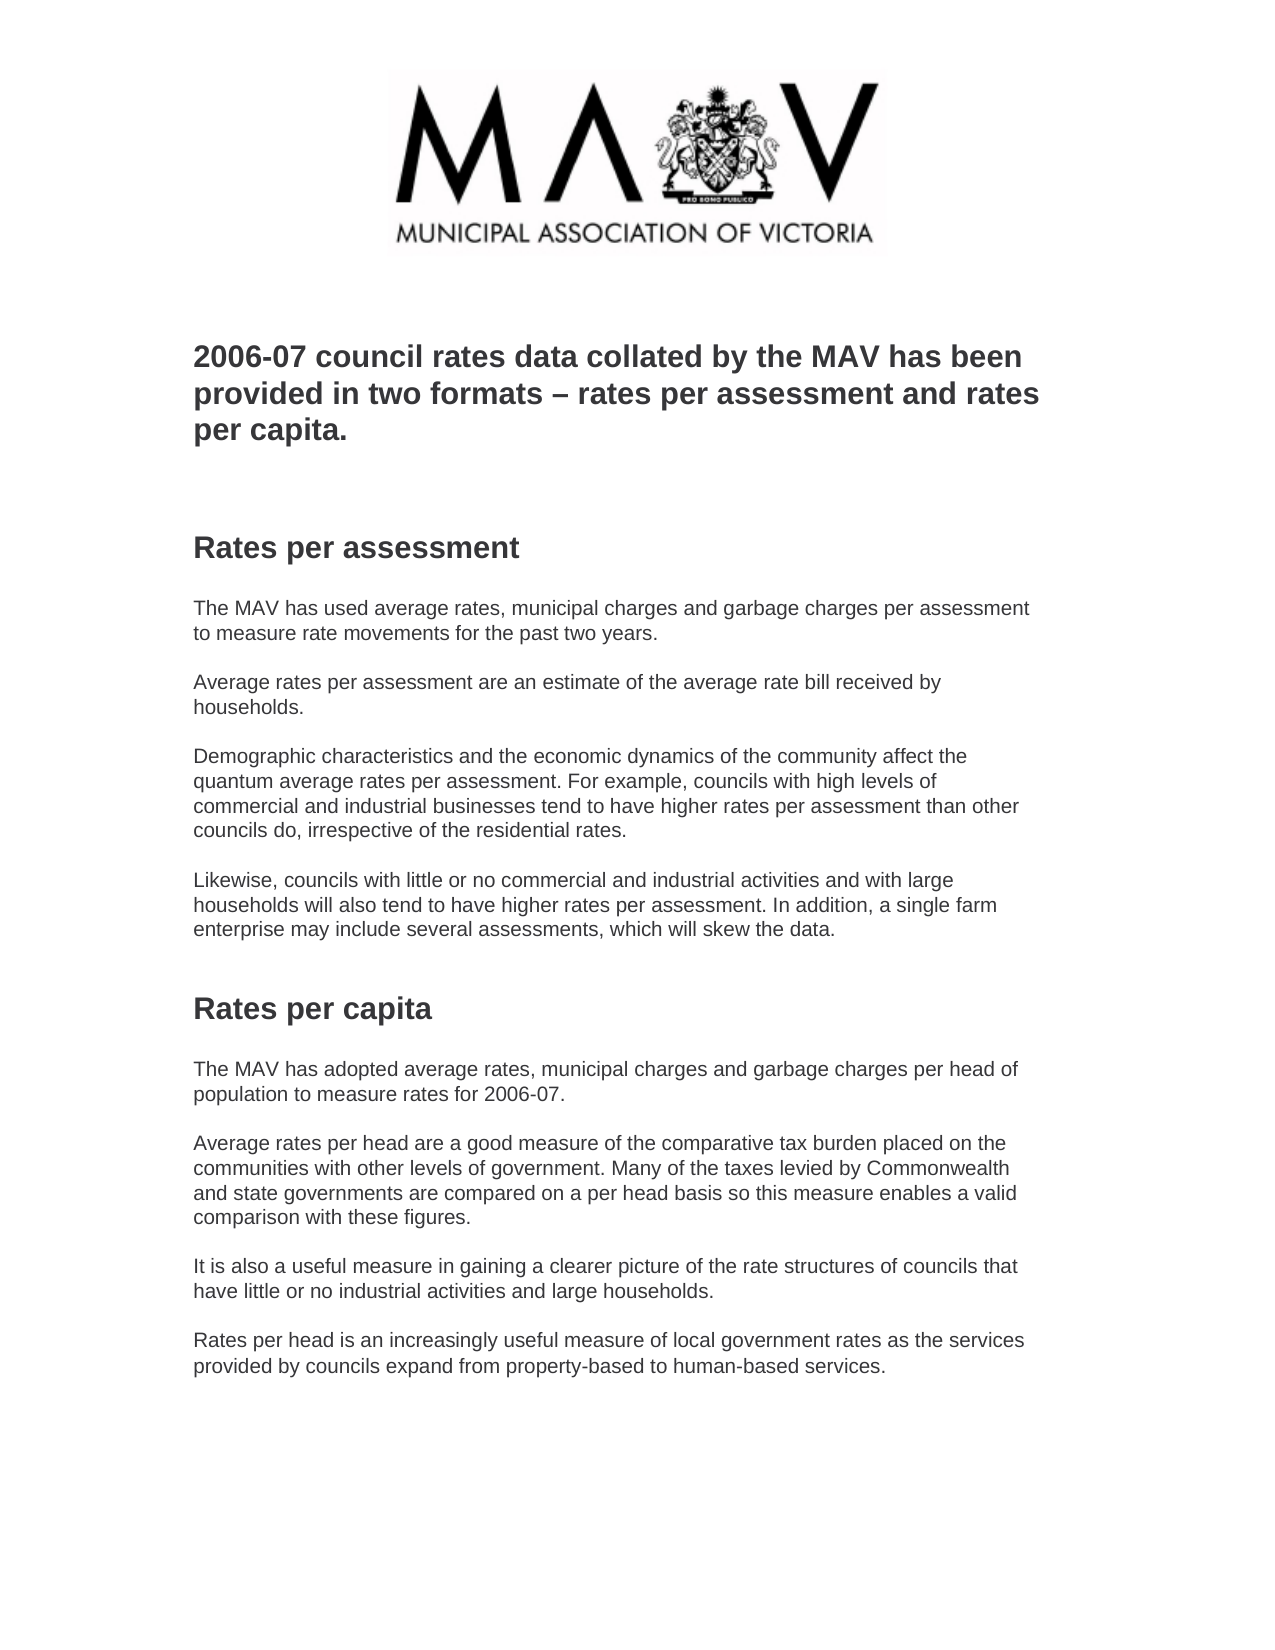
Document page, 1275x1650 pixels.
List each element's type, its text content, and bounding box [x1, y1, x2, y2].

text The MAV has adopted average rates, municipal charges and garbage charges per head of [193, 1055, 1275, 1081]
text enterprise may include several assessments, which will skew the data. [193, 917, 1275, 942]
text Average rates per head are a good measure of the comparative tax burden placed on the [193, 1129, 1275, 1156]
text Rates per capita [193, 988, 1275, 1027]
text quantum average rates per assessment. For example, councils with high levels of [193, 769, 1275, 793]
text councils do, irrespective of the residential rates. [193, 818, 1275, 843]
text communities with other levels of government. Many of the taxes levied by Commonwealth [193, 1156, 1275, 1180]
text households. [193, 694, 1275, 719]
text have little or no industrial activities and large households. [193, 1279, 1275, 1304]
text provided by councils expand from property-based to human-based services. [193, 1353, 1275, 1378]
text Rates per head is an increasingly useful measure of local government rates as the services [193, 1327, 1275, 1353]
text and state governments are compared on a per head basis so this measure enables a valid [193, 1180, 1275, 1205]
text Rates per assessment [193, 527, 1275, 567]
text 2006-07 council rates data collated by the MAV has been [193, 336, 1275, 376]
text Average rates per assessment are an estimate of the average rate bill received by [193, 668, 1275, 694]
text comparison with these figures. [193, 1205, 1275, 1229]
text Demographic characteristics and the economic dynamics of the community affect the [193, 742, 1275, 769]
text provided in two formats – rates per assessment and rates [193, 376, 1275, 412]
text population to measure rates for 2006-07. [193, 1081, 1275, 1106]
text households will also tend to have higher rates per assessment. In addition, a single farm [193, 892, 1275, 917]
text to measure rate movements for the past two years. [193, 620, 1275, 645]
text per capita. [193, 412, 1275, 448]
text The MAV has used average rates, municipal charges and garbage charges per assessment [193, 594, 1275, 620]
text It is also a useful measure in gaining a clearer picture of the rate structures of councils that [193, 1252, 1275, 1279]
text commercial and industrial businesses tend to have higher rates per assessment than other [193, 793, 1275, 818]
text Likewise, councils with little or no commercial and industrial activities and with large [193, 866, 1275, 892]
picture [387, 67, 888, 257]
